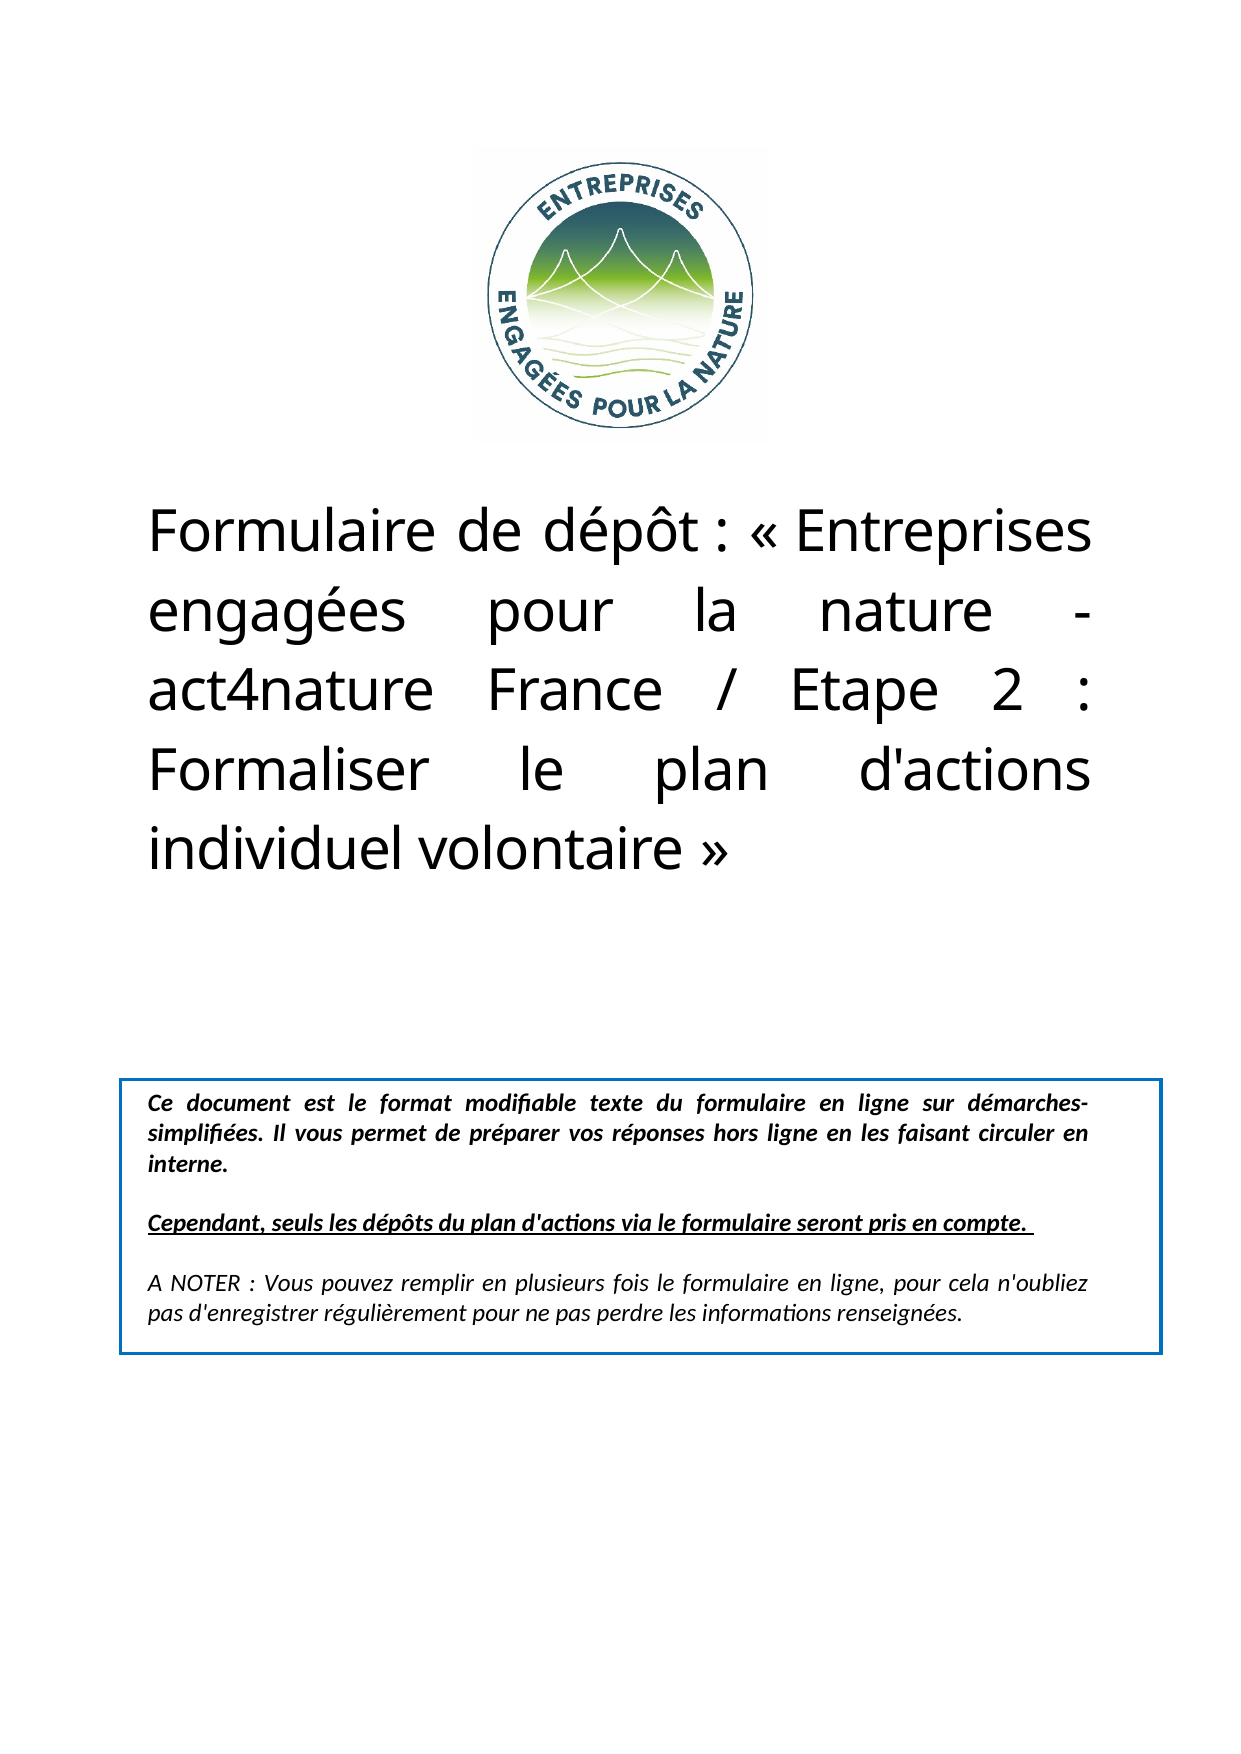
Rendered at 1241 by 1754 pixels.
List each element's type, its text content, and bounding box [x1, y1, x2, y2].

text Cependant, seuls les dépôts du plan d'actions via le formulaire seront pris en compte. [148, 1207, 1093, 1238]
text Ce document est le format modifiable texte du formulaire en ligne sur démarches-simplifiées. Il vous permet de préparer vos réponses hors ligne en les faisant circuler en interne. [148, 1087, 1093, 1178]
title Formulaire de dépôt : « Entreprises engagées pour la nature - act4nature France / Etape 2 : Formaliser le plan d'actions individuel volontaire » [148, 489, 1093, 887]
picture [472, 147, 768, 443]
text A NOTER : Vous pouvez remplir en plusieurs fois le formulaire en ligne, pour cela n'oubliez pas d'enregistrer régulièrement pour ne pas perdre les informations renseignées. [148, 1267, 1093, 1328]
